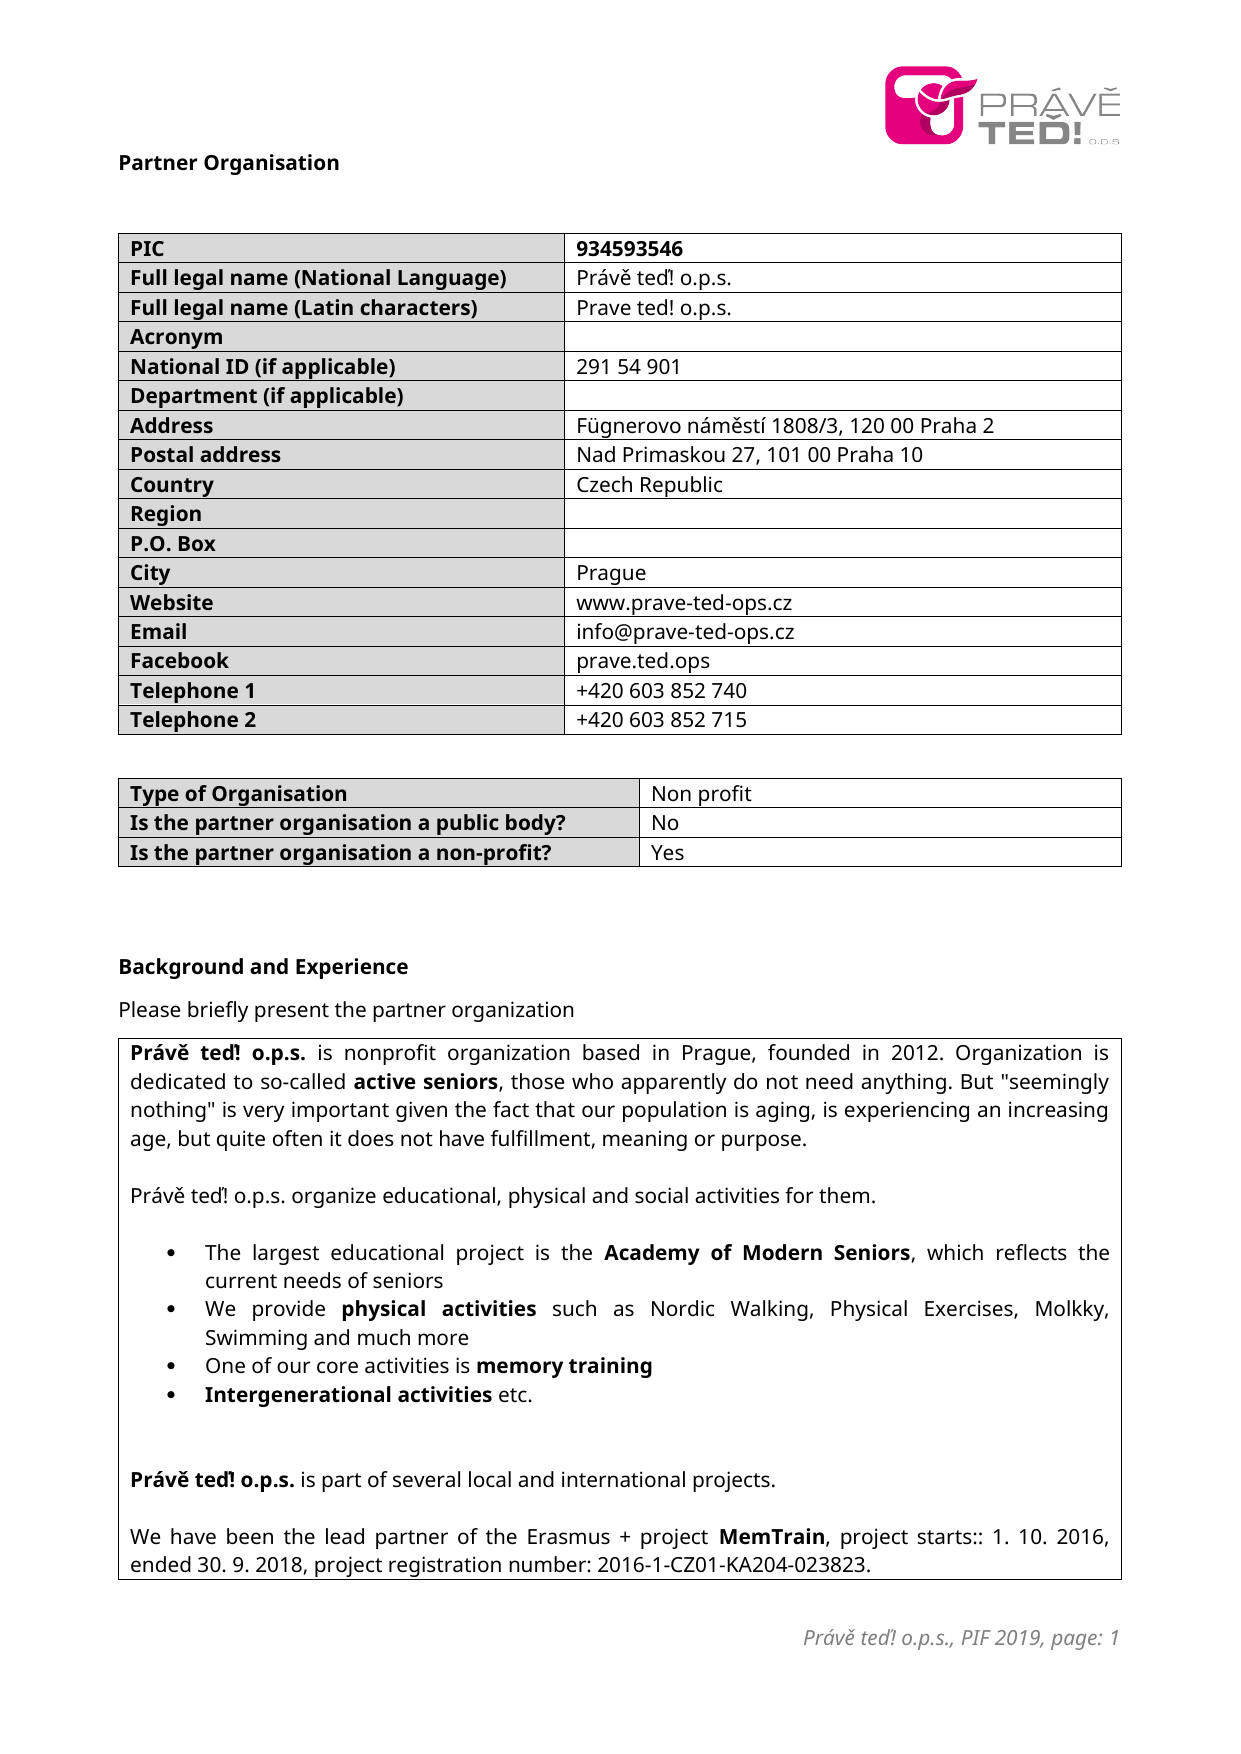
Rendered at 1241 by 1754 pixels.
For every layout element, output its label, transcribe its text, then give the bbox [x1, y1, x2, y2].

table_cell [565, 381, 1121, 410]
text Partner Organisation [118, 148, 1122, 176]
table_cell Website [119, 588, 564, 616]
table_header PIC [119, 234, 564, 262]
table_cell info@prave-ted-ops.cz [565, 617, 1121, 646]
table_cell Facebook [119, 647, 564, 675]
table_cell www.prave-ted-ops.cz [565, 588, 1121, 616]
table_cell Address [119, 411, 564, 439]
table_cell Full legal name (National Language) [119, 263, 564, 292]
text Please briefly present the partner organization [118, 995, 1122, 1023]
table_cell prave.ted.ops [565, 647, 1121, 675]
table_cell Fügnerovo náměstí 1808/3, 120 00 Praha 2 [565, 411, 1121, 439]
table_cell Prague [565, 558, 1121, 587]
table_cell Telephone 2 [119, 706, 564, 734]
table_cell Country [119, 470, 564, 498]
table_cell Nad Primaskou 27, 101 00 Praha 10 [565, 440, 1121, 469]
table_cell [565, 499, 1121, 528]
table_header Type of Organisation [119, 779, 639, 807]
table_cell P.O. Box [119, 529, 564, 557]
table_cell +420 603 852 715 [565, 706, 1121, 734]
table_cell Czech Republic [565, 470, 1121, 498]
table_cell Full legal name (Latin characters) [119, 293, 564, 321]
table_cell [565, 529, 1121, 557]
table_cell Postal address [119, 440, 564, 469]
table_cell Prave ted! o.p.s. [565, 293, 1121, 321]
table_cell Yes [640, 838, 1121, 866]
picture [885, 66, 1120, 145]
table_cell Region [119, 499, 564, 528]
table_cell Právě teď! o.p.s. [565, 263, 1121, 292]
text Background and Experience [118, 952, 1122, 981]
table_cell Acronym [119, 322, 564, 351]
table_cell National ID (if applicable) [119, 352, 564, 380]
table_cell [565, 322, 1121, 351]
table_cell Is the partner organisation a public body? [119, 808, 639, 837]
table_cell City [119, 558, 564, 587]
table_header Non profit [640, 779, 1121, 807]
table_header Právě teď! o.p.s. is nonprofit organization based in Prague, founded in 2012. Organization is dedicated to so-called active seniors, those who apparently do not need anything. But "seemingly nothing" is very important given the fact that our population is aging, is experiencing an increasing age, but quite often it does not have fulfillment, meaning or purpose. Právě teď! o.p.s. organize educational, physical and social activities for them. The largest educational project is the Academy of Modern Seniors, which reflects the current needs of seniors We provide physical activities such as Nordic Walking, Physical Exercises, Molkky, Swimming and much more One of our core activities is memory training Intergenerational activities etc. Právě teď! o.p.s. is part of several local and international projects. We have been the lead partner of the Erasmus + project MemTrain, project starts:: 1. 10. 2016, ended 30. 9. 2018, project registration number: 2016-1-CZ01-KA204-023823. [119, 1039, 1121, 1579]
table_header 934593546 [565, 234, 1121, 262]
table_cell No [640, 808, 1121, 837]
table_cell Is the partner organisation a non-profit? [119, 838, 639, 866]
table_cell Email [119, 617, 564, 646]
table_cell +420 603 852 740 [565, 676, 1121, 704]
table_cell Telephone 1 [119, 676, 564, 704]
table_cell 291 54 901 [565, 352, 1121, 380]
table_cell Department (if applicable) [119, 381, 564, 410]
